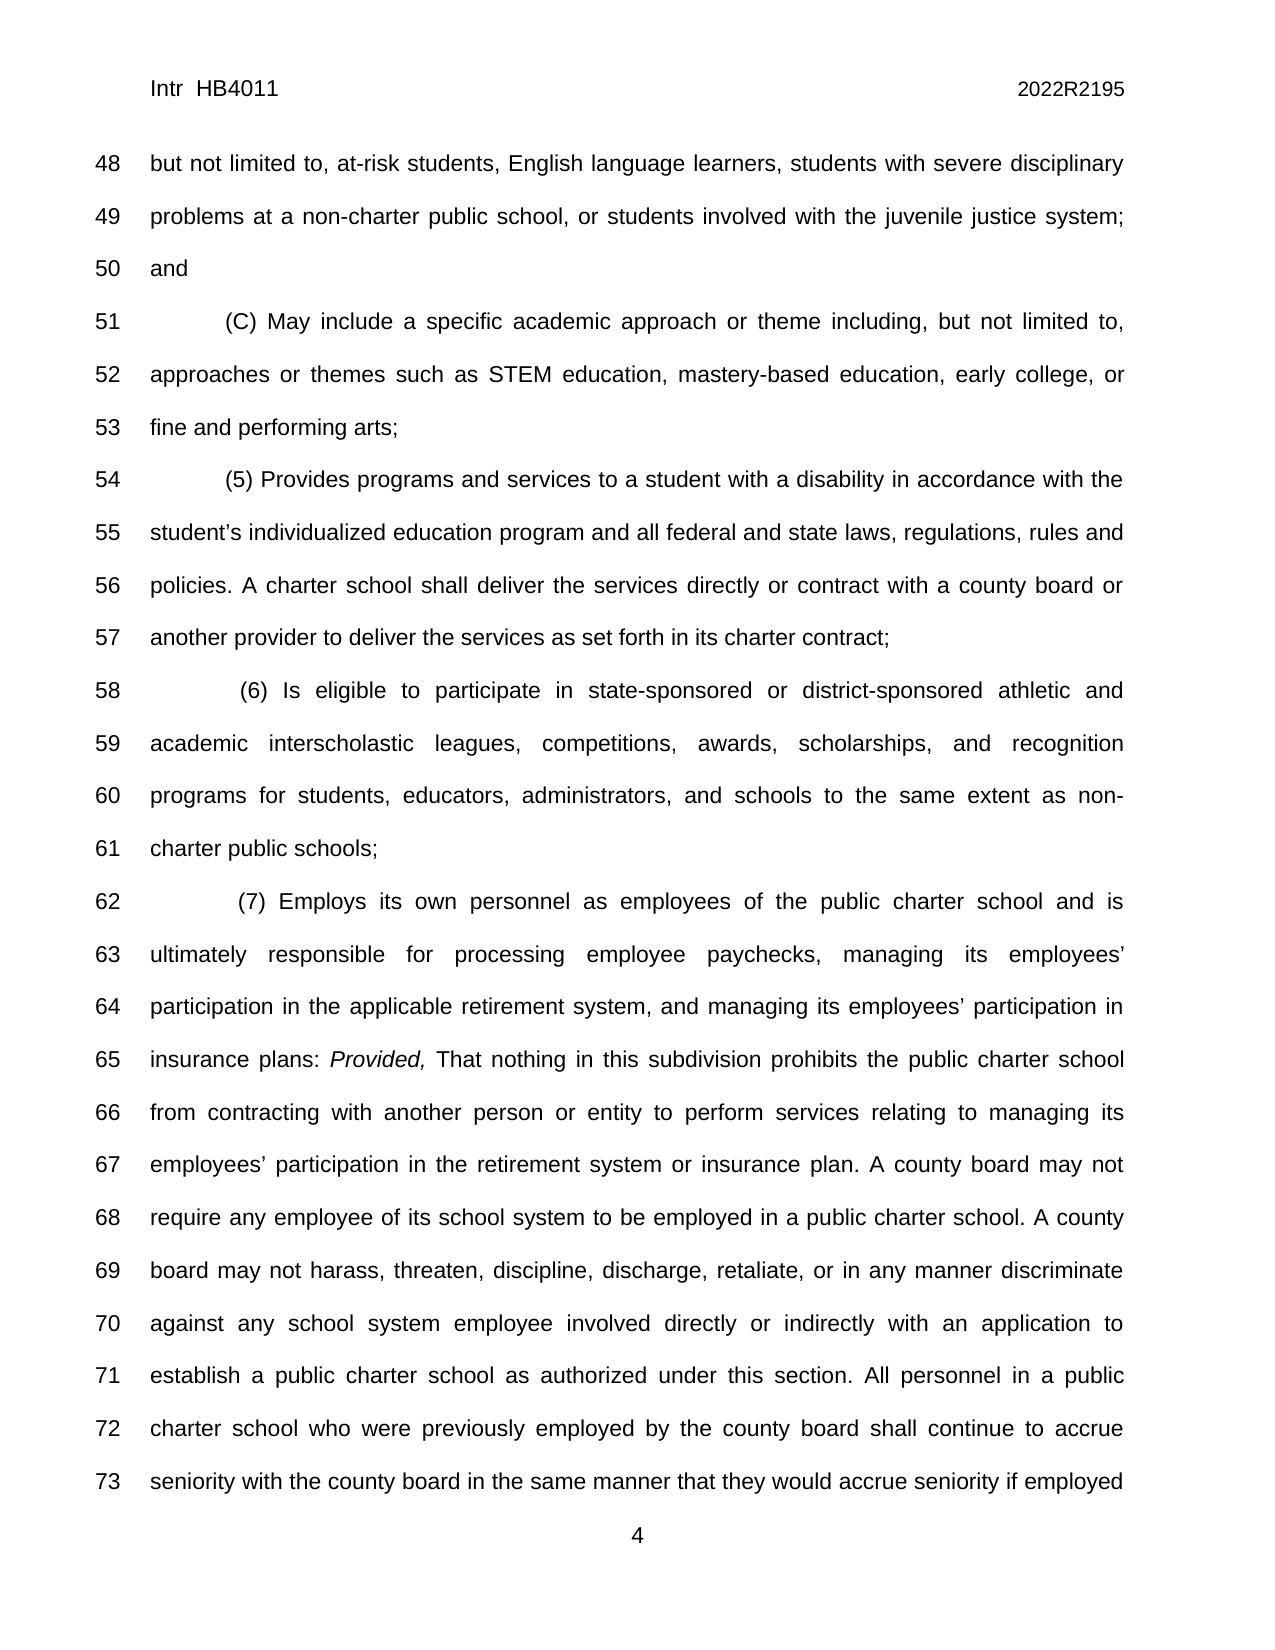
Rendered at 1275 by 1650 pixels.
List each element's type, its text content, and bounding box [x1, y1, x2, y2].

text (5) Provides programs and services to a student with a disability in accordance with the student’s individualized education program and all federal and state laws, regulations, rules and policies. A charter school shall deliver the services directly or contract with a county board or another provider to deliver the services as set forth in its charter contract; [150, 466, 1125, 651]
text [150, 150, 1125, 282]
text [150, 888, 1125, 1494]
text (C) May include a specific academic approach or theme including, but not limited to, approaches or themes such as STEM education, mastery-based education, early college, or fine and performing arts; [150, 308, 1125, 440]
text (6) Is eligible to participate in state-sponsored or district-sponsored athletic and academic interscholastic leagues, competitions, awards, scholarships, and recognition programs for students, educators, administrators, and schools to the same extent as non-charter public schools; [150, 677, 1125, 862]
